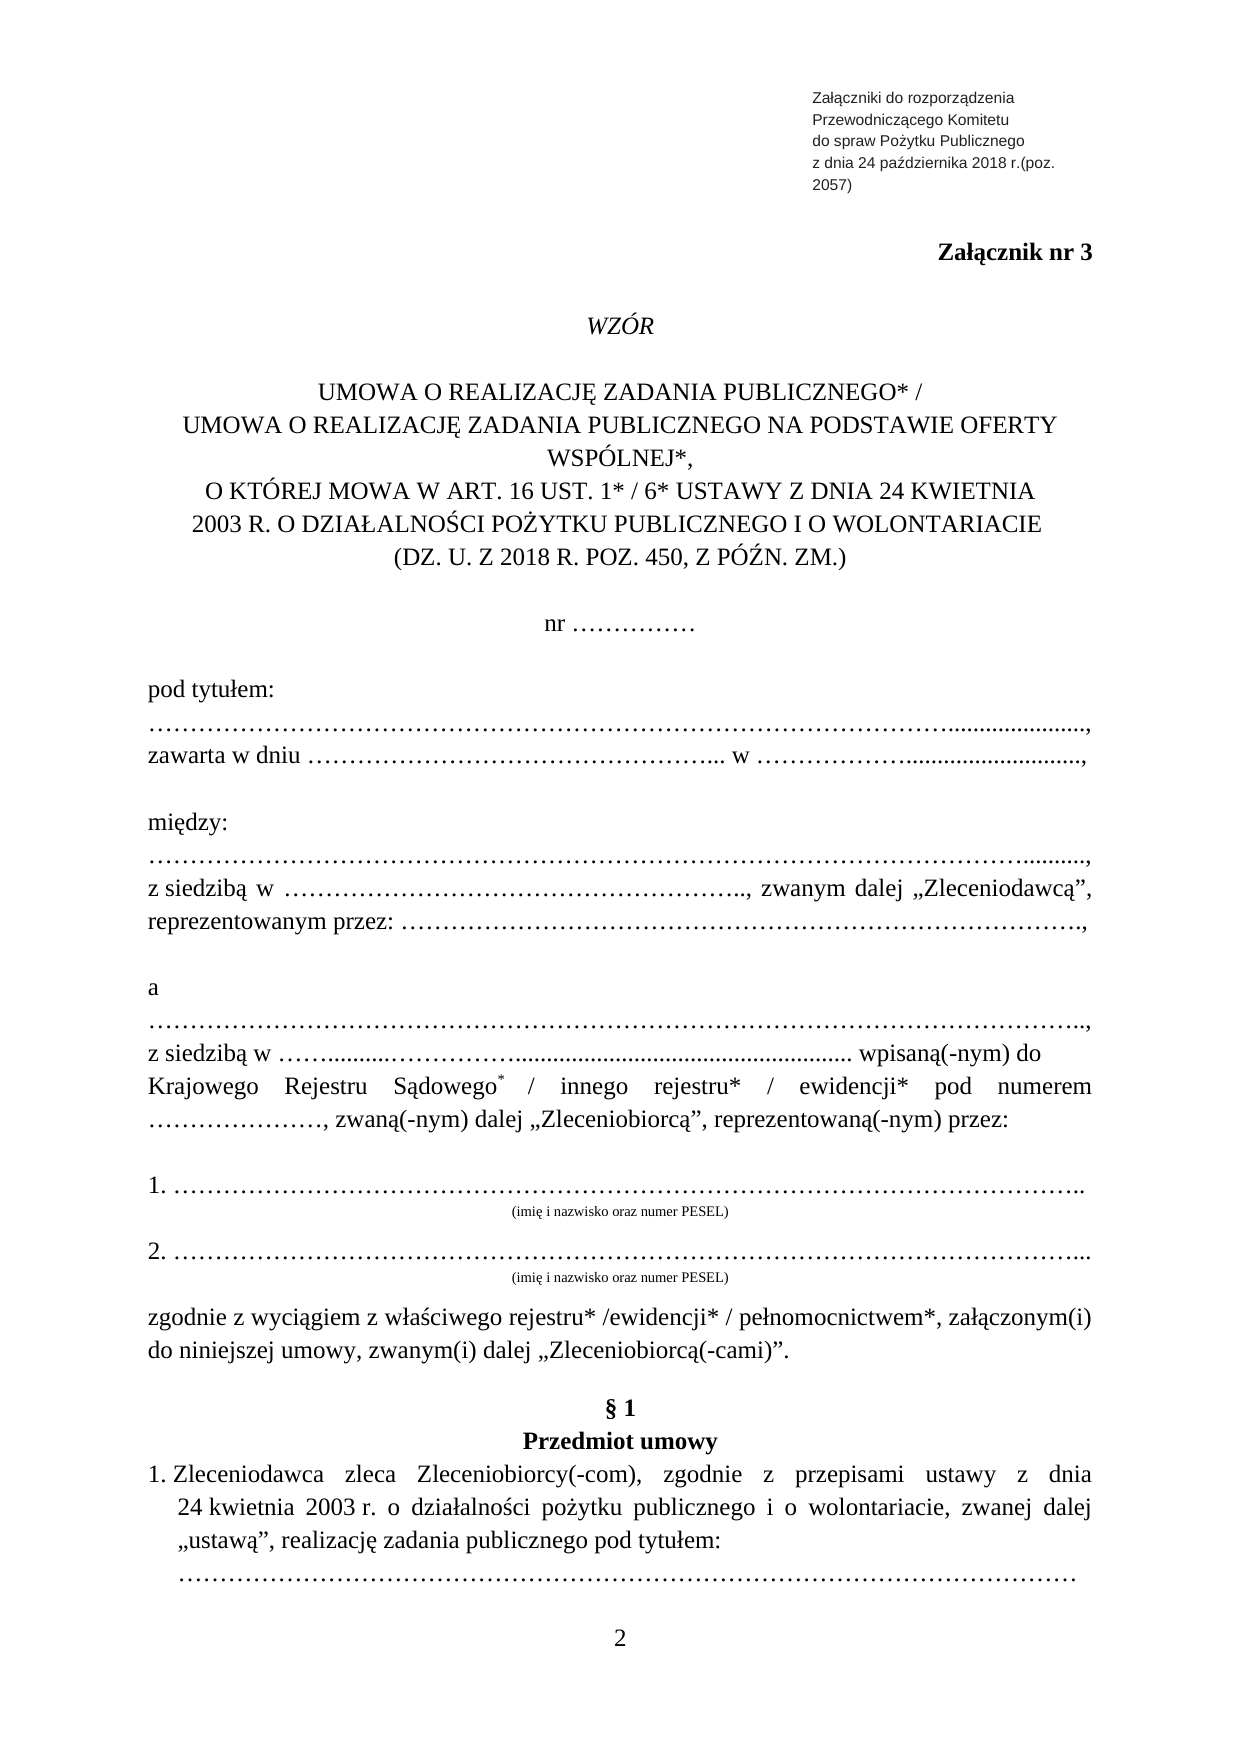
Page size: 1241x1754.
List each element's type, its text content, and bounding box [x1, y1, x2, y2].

text UMOWA O REALIZACJĘ ZADANIA PUBLICZNEGO NA PODSTAWIE OFERTY WSPÓLNEJ*, [148, 410, 1093, 472]
text § 1 [148, 1393, 1093, 1422]
text 1. ……………………………………………………………………………………………….. [148, 1170, 1093, 1199]
text 1. Zleceniodawca zleca Zleceniobiorcy(-com), zgodnie z przepisami ustawy z dnia 24 kwietnia 2003 r. o działalności pożytku publicznego i o wolontariacie, zwanej dalej „ustawą”, realizację zadania publicznego pod tytułem: [148, 1459, 1093, 1554]
text O KTÓREJ MOWA W ART. 16 UST. 1* / 6* USTAWY Z DNIA 24 KWIETNIA 2003 R. O DZIAŁALNOŚCI POŻYTKU PUBLICZNEGO I O WOLONTARIACIE (DZ. U. Z 2018 R. POZ. 450, Z PÓŹN. ZM.) [148, 476, 1093, 571]
text Krajowego Rejestru Sądowego* / innego rejestru* / ewidencji* pod numerem …………………, zwaną(-nym) dalej „Zleceniobiorcą”, reprezentowaną(-nym) przez: [148, 1071, 1093, 1133]
text a [148, 972, 1093, 1001]
text WZÓR [148, 311, 1093, 340]
text zgodnie z wyciągiem z właściwego rejestru* /ewidencji* / pełnomocnictwem*, załączonym(i) do niniejszej umowy, zwanym(i) dalej „Zleceniobiorcą(-cami)”. [148, 1302, 1093, 1364]
text nr …………… [148, 608, 1093, 637]
text UMOWA O REALIZACJĘ ZADANIA PUBLICZNEGO* / [148, 377, 1093, 406]
text ……………………………………………………………………………………………… [177, 1558, 1093, 1587]
text Załącznik nr 3 [148, 237, 1093, 266]
text Załączniki do rozporządzenia Przewodniczącego Komitetu do spraw Pożytku Publicznego z dnia 24 października 2018 r.(poz. 2057) [812, 89, 1093, 194]
text (imię i nazwisko oraz numer PESEL) [148, 1269, 1093, 1298]
text pod tytułem: ……………………………………………………………………………………......................, [148, 674, 1093, 736]
text Przedmiot umowy [148, 1426, 1093, 1455]
text (imię i nazwisko oraz numer PESEL) [148, 1203, 1093, 1232]
text …………………………………………………………………………………………….........., z siedzibą w ……………………………………………….., zwanym dalej „Zleceniodawcą”, reprezentowanym przez: ………………………………………………………………………., [148, 840, 1093, 934]
text ………………………………………………………………………………………………….., z siedzibą w ……..........……………...................................................... wpisaną(-nym) do [148, 1005, 1093, 1067]
text 2. ………………………………………………………………………………………………... [148, 1236, 1093, 1265]
text zawarta w dniu …………………………………………... w ………………............................, [148, 741, 1093, 769]
text między: [148, 807, 1093, 835]
